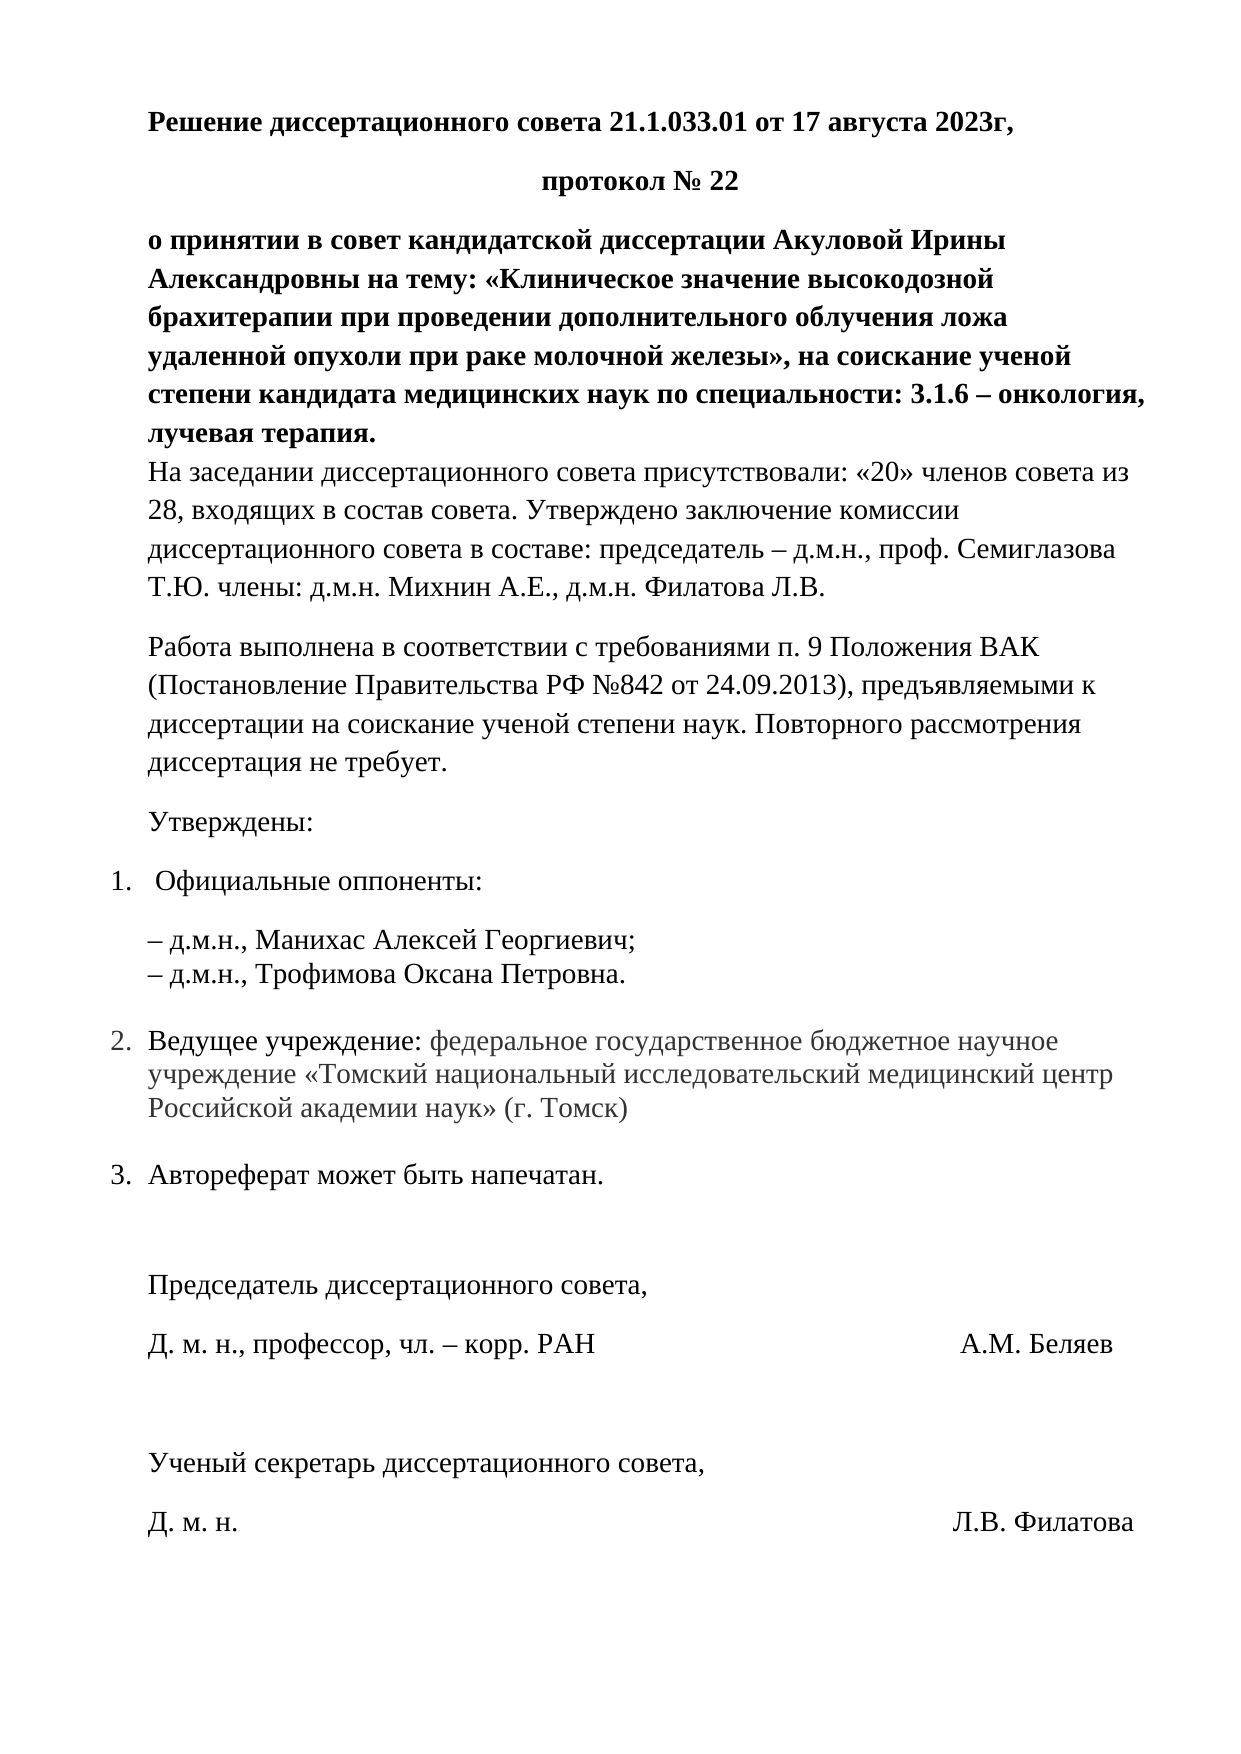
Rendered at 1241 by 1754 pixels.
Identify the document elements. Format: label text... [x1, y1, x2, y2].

list Автореферат может быть напечатан. [110, 1157, 1152, 1191]
text Д. м. н., профессор, чл. – корр. РАН А.М. Беляев [148, 1326, 1152, 1360]
text Председатель диссертационного совета, [148, 1267, 1152, 1301]
text – д.м.н., Трофимова Оксана Петровна. [148, 956, 1152, 989]
list Официальные оппоненты: [110, 863, 1152, 897]
text Работа выполнена в соответствии с требованиями п. 9 Положения ВАК (Постановление Правительства РФ №842 от 24.09.2013), предъявляемыми к диссертации на соискание ученой степени наук. Повторного рассмотрения диссертация не требует. [148, 629, 1152, 778]
text Ученый секретарь диссертационного совета, [148, 1445, 1152, 1479]
list Ведущее учреждение: федеральное государственное бюджетное научное учреждение «Томский национальный исследовательский медицинский центр Российской академии наук» (г. Томск) [628, 1023, 1152, 1124]
text протокол № 22 [148, 163, 1152, 197]
text Д. м. н. Л.В. Филатова [148, 1504, 1152, 1538]
list Ведущее учреждение: федеральное государственное бюджетное научное учреждение «Томский национальный исследовательский медицинский центр Российской академии наук» (г. Томск) [110, 1023, 430, 1124]
text Решение диссертационного совета 21.1.033.01 от 17 августа 2023г, [148, 104, 1152, 137]
text – д.м.н., Манихас Алексей Георгиевич; [148, 922, 1152, 956]
list На заседании диссертационного совета присутствовали: «20» членов совета из 28, входящих в состав совета. Утверждено заключение комиссии диссертационного совета в составе: председатель – д.м.н., проф. Семиглазова Т.Ю. члены: д.м.н. Михнин А.Е., д.м.н. Филатова Л.В. [148, 454, 1152, 603]
text Утверждены: [148, 804, 1152, 837]
list о принятии в совет кандидатской диссертации Акуловой Ирины Александровны на тему: «Клиническое значение высокодозной брахитерапии при проведении дополнительного облучения ложа удаленной опухоли при раке молочной железы», на соискание ученой степени кандидата медицинских наук по специальности: 3.1.6 – онкология, лучевая терапия. [148, 222, 1152, 449]
